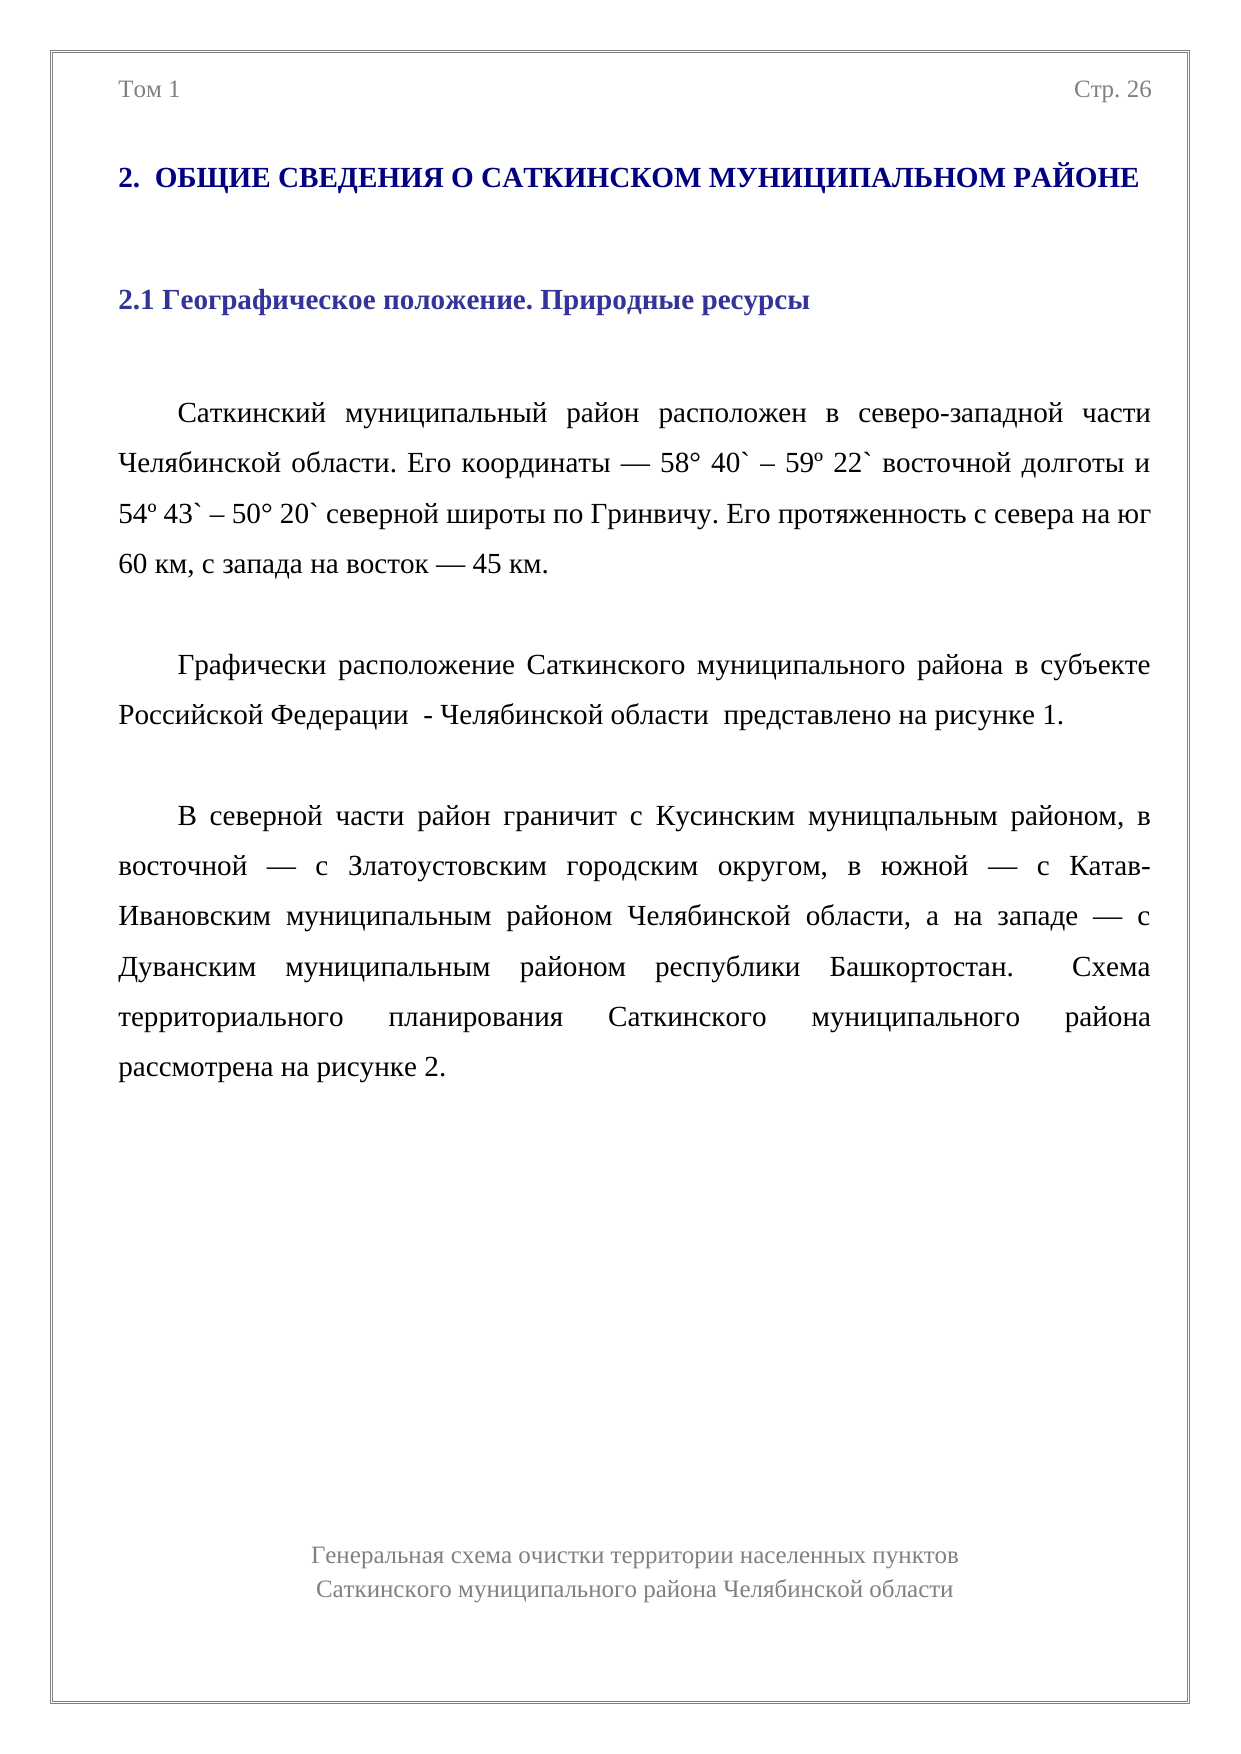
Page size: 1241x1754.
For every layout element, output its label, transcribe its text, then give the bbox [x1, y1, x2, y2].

text 2. ОБЩИЕ СВЕДЕНИЯ О САТКИНСКОМ МУНИЦИПАЛЬНОМ РАЙОНЕ [118, 160, 1157, 193]
text 2.1 Географическое положение. Природные ресурсы [118, 282, 1152, 316]
text Графически расположение Саткинского муниципального района в субъекте Российской Федерации - Челябинской области представлено на рисунке 1. [118, 647, 1152, 731]
text Саткинский муниципальный район расположен в северо-западной части Челябинской области. Его координаты — 58° 40` – 59º 22` восточной долготы и 54º 43` – 50° 20` северной широты по Гринвичу. Его протяженность с севера на юг , с запада на восток — . [118, 395, 1152, 580]
text В северной части район граничит с Кусинским муницпальным районом, в восточной — с Златоустовским городским округом, в южной — с Катав-Ивановским муниципальным районом Челябинской области, а на западе — с Дуванским муниципальным районом республики Башкортостан. Схема территориального планирования Саткинского муниципального района рассмотрена на рисунке 2. [118, 798, 1152, 1083]
